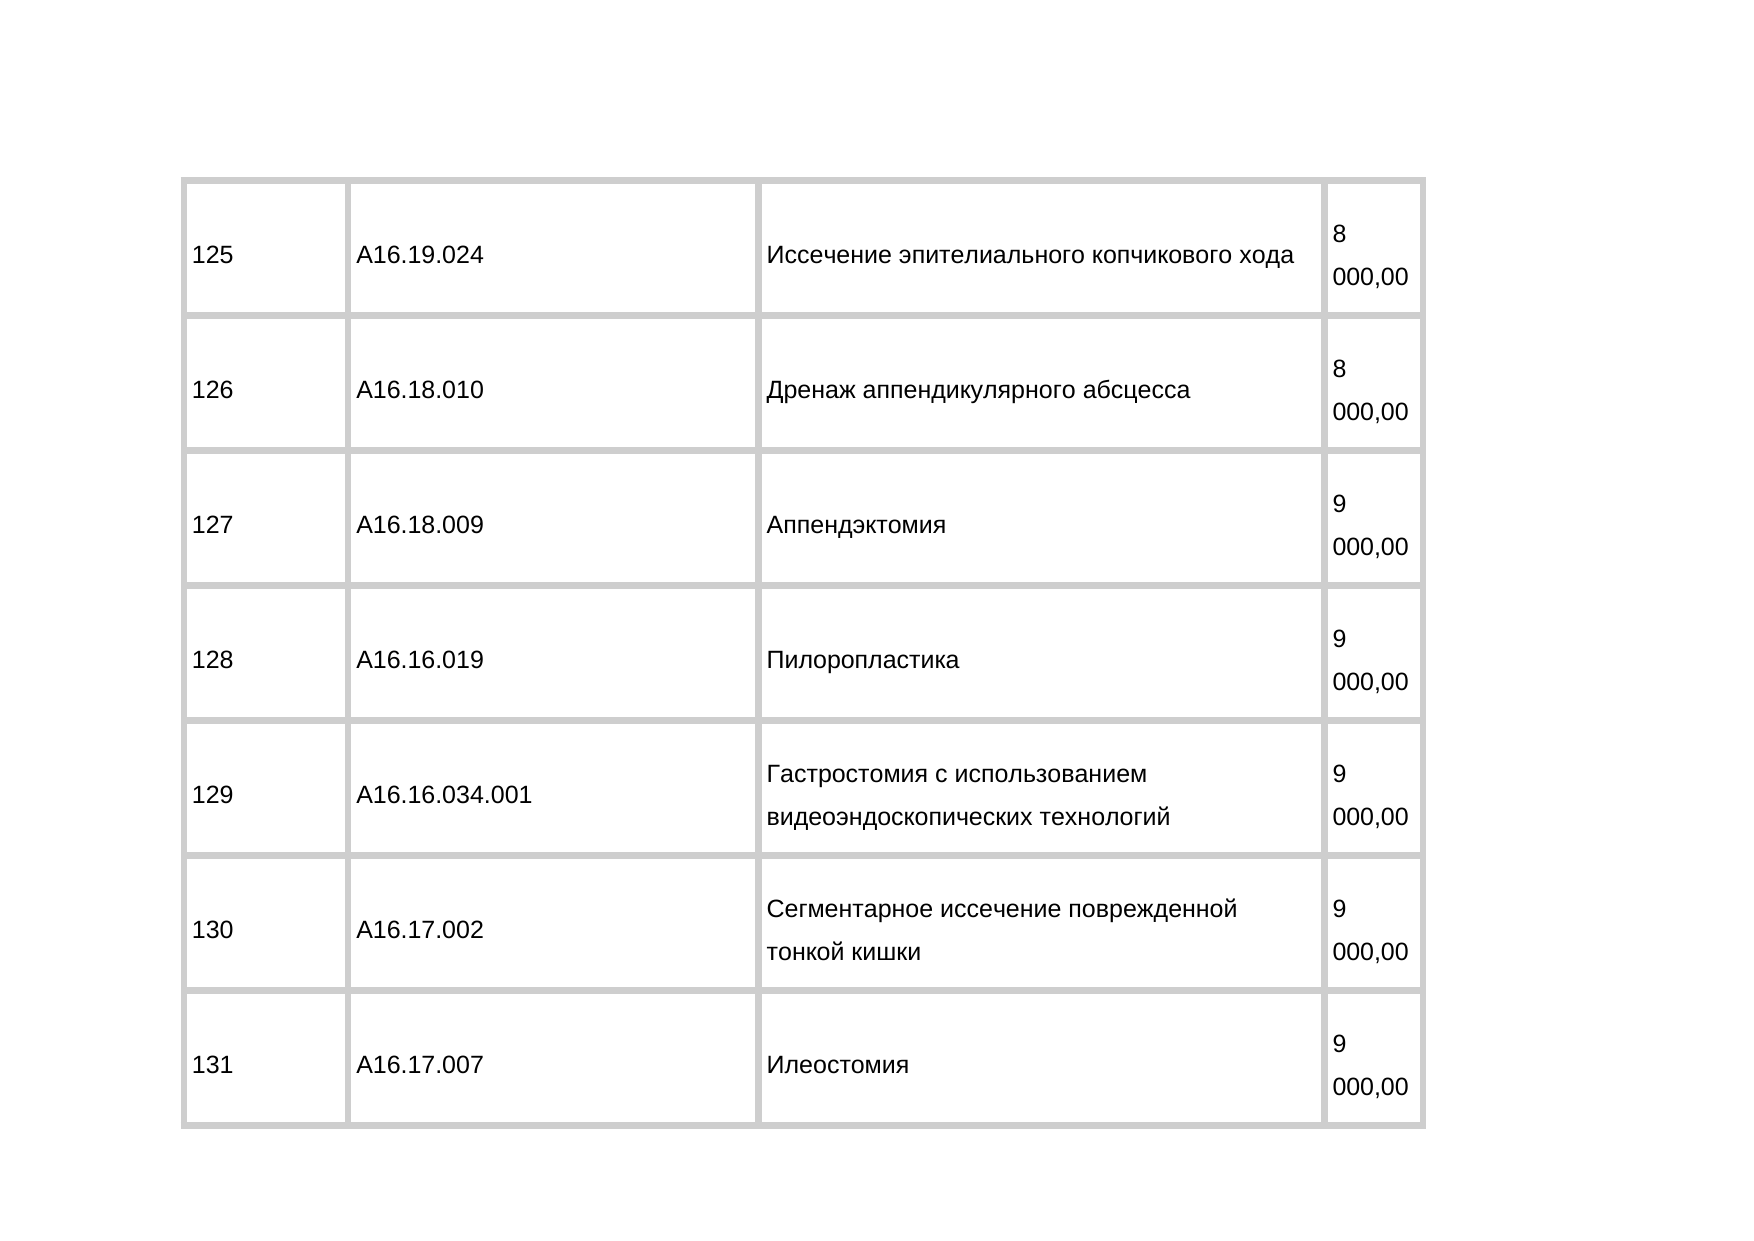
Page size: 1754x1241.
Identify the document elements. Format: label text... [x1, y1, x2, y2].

table_cell А16.17.002 [351, 859, 755, 987]
table_cell 9 000,00 [1328, 454, 1420, 582]
table_cell 9 000,00 [1328, 994, 1420, 1122]
table_cell Илеостомия [762, 994, 1321, 1122]
table_cell А16.16.019 [351, 589, 755, 717]
table_cell 130 [187, 859, 345, 987]
table_cell А16.18.010 [351, 319, 755, 447]
table_cell 9 000,00 [1328, 589, 1420, 717]
table_cell Сегментарное иссечение поврежденной тонкой кишки [762, 859, 1321, 987]
table_cell 8 000,00 [1328, 319, 1420, 447]
table_cell А16.16.034.001 [351, 724, 755, 852]
table_cell 9 000,00 [1328, 724, 1420, 852]
table_cell 127 [187, 454, 345, 582]
table_cell А16.18.009 [351, 454, 755, 582]
table_cell 8 000,00 [1328, 184, 1420, 312]
table_cell 131 [187, 994, 345, 1122]
table_cell Дренаж аппендикулярного абсцесса [762, 319, 1321, 447]
table_cell 129 [187, 724, 345, 852]
table_cell Гастростомия с использованием видеоэндоскопических технологий [762, 724, 1321, 852]
table_cell А16.17.007 [351, 994, 755, 1122]
table_cell 128 [187, 589, 345, 717]
table_cell 9 000,00 [1328, 859, 1420, 987]
table_cell Пилоропластика [762, 589, 1321, 717]
table_cell А16.19.024 [351, 184, 755, 312]
table_cell Аппендэктомия [762, 454, 1321, 582]
table_cell 125 [187, 184, 345, 312]
table_cell Иссечение эпителиального копчикового хода [762, 184, 1321, 312]
table_cell 126 [187, 319, 345, 447]
